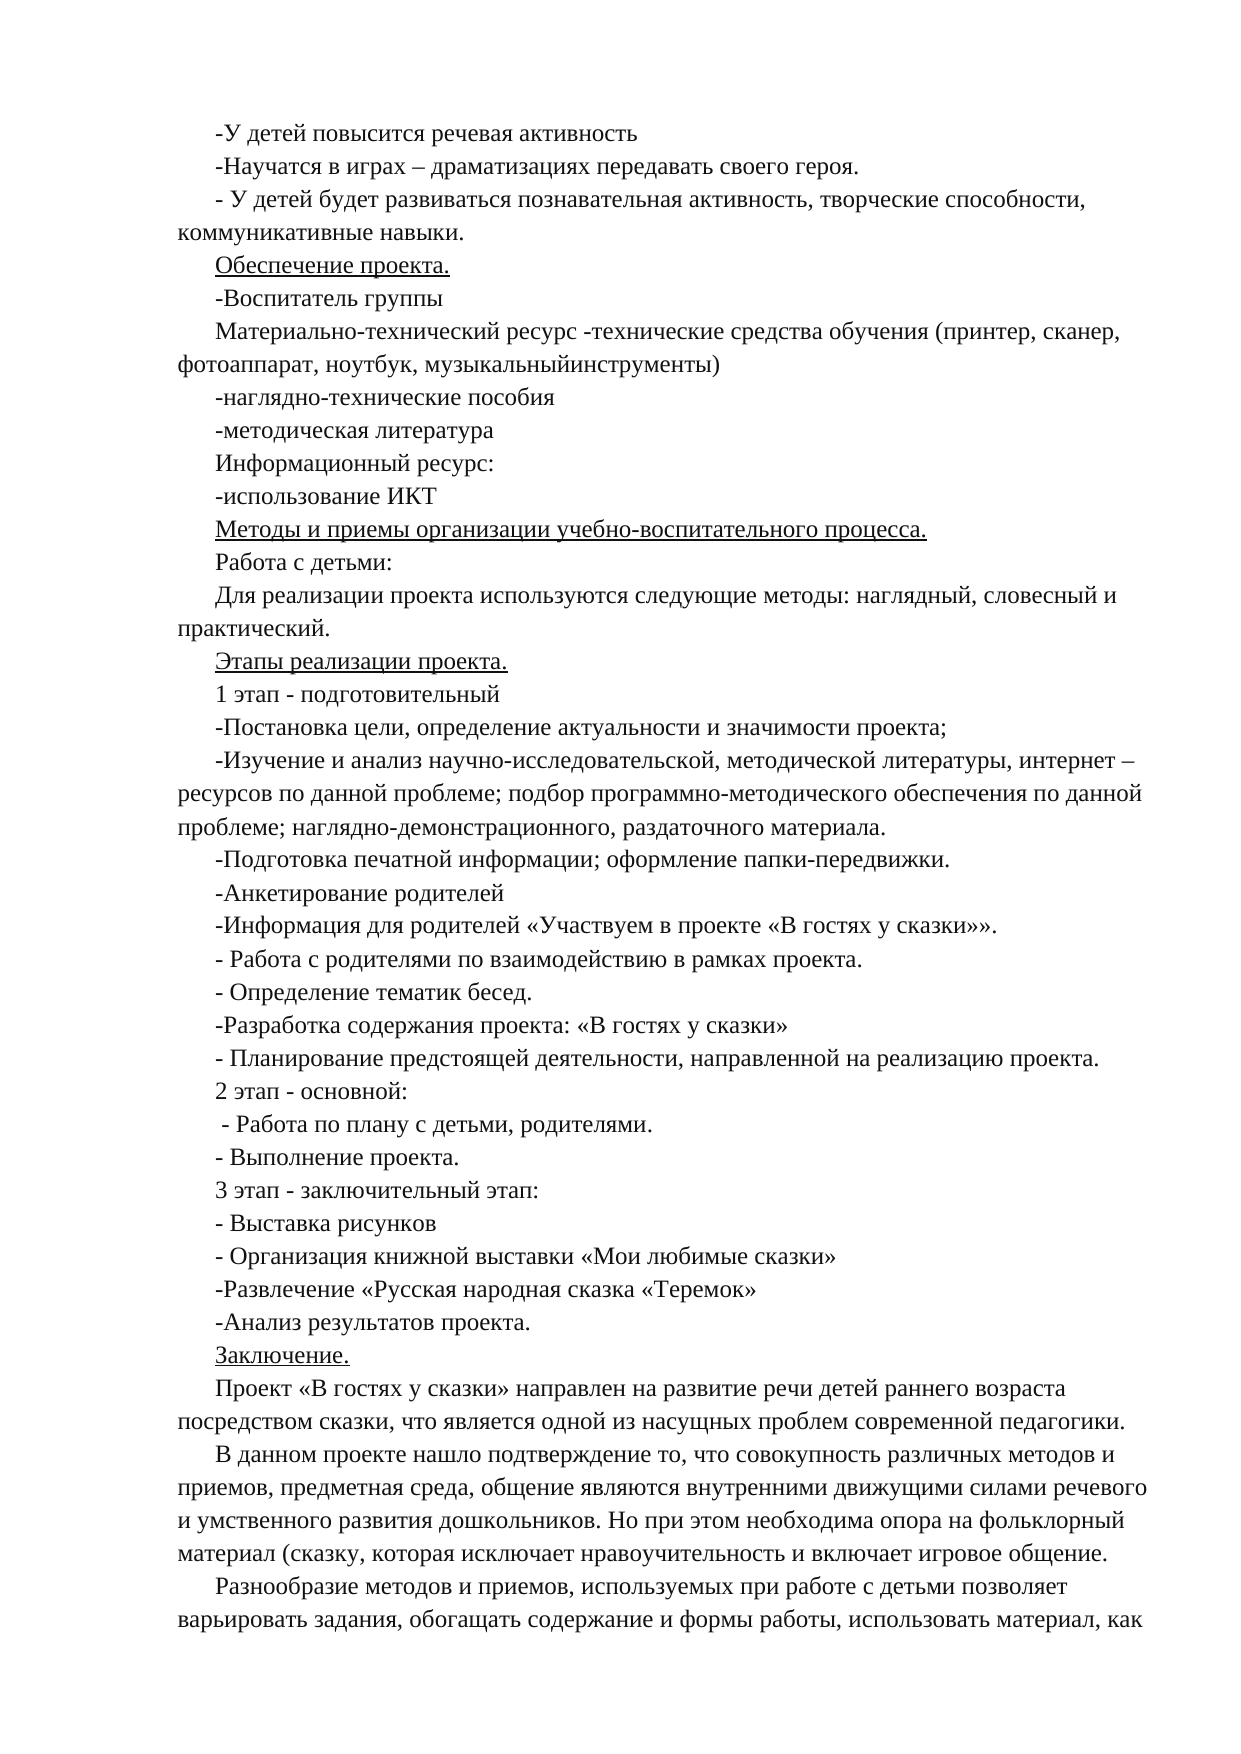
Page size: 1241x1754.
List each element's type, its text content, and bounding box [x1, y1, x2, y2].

text - Выставка рисунков [177, 1208, 1152, 1237]
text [177, 1571, 1152, 1633]
text -Информация для родителей «Участвуем в проекте «В гостях у сказки»». [177, 911, 1152, 939]
text Заключение. [177, 1340, 1152, 1369]
text 1 этап - подготовительный [177, 679, 1152, 708]
text -использование ИКТ [177, 481, 1152, 510]
text Методы и приемы организации учебно-воспитательного процесса. [177, 514, 1152, 543]
text -Анализ результатов проекта. [177, 1307, 1152, 1336]
text -методическая литература [177, 415, 1152, 444]
text Этапы реализации проекта. [177, 646, 1152, 675]
text -Научатся в играх – драматизациях передавать своего героя. [177, 151, 1152, 180]
text В данном проекте нашло подтверждение то, что совокупность различных методов и приемов, предметная среда, общение являются внутренними движущими силами речевого и умственного развития дошкольников. Но при этом необходима опора на фольклорный материал (сказку, которая исключает нравоучительность и включает игровое общение. [177, 1439, 1152, 1567]
text - Организация книжной выставки «Мои любимые сказки» [177, 1241, 1152, 1269]
text -Воспитатель группы [177, 283, 1152, 312]
text - У детей будет развиваться познавательная активность, творческие способности, коммуникативные навыки. [177, 184, 1152, 246]
text Работа с детьми: [177, 547, 1152, 576]
text Материально-технический ресурс -технические средства обучения (принтер, сканер, фотоаппарат, ноутбук, музыкальныйинструменты) [177, 316, 1152, 378]
text -Анкетирование родителей [177, 878, 1152, 906]
text - Планирование предстоящей деятельности, направленной на реализацию проекта. [177, 1043, 1152, 1071]
text -Разработка содержания проекта: «В гостях у сказки» [177, 1010, 1152, 1038]
text Обеспечение проекта. [177, 250, 1152, 279]
text -Развлечение «Русская народная сказка «Теремок» [177, 1274, 1152, 1303]
text - Выполнение проекта. [177, 1142, 1152, 1171]
text -Постановка цели, определение актуальности и значимости проекта; [177, 712, 1152, 741]
text Информационный ресурс: [177, 448, 1152, 477]
text -Изучение и анализ научно-исследовательской, методической литературы, интернет – ресурсов по данной проблеме; подбор программно-методического обеспечения по данной проблеме; наглядно-демонстрационного, раздаточного материала. [177, 746, 1152, 840]
text - Определение тематик бесед. [177, 977, 1152, 1005]
text -наглядно-технические пособия [177, 382, 1152, 411]
text - Работа с родителями по взаимодействию в рамках проекта. [177, 944, 1152, 972]
text Для реализации проекта используются следующие методы: наглядный, словесный и практический. [177, 580, 1152, 642]
text -Подготовка печатной информации; оформление папки-передвижки. [177, 844, 1152, 873]
text -У детей повысится речевая активность [177, 118, 1152, 147]
text 3 этап - заключительный этап: [177, 1175, 1152, 1203]
text - Работа по плану с детьми, родителями. [177, 1109, 1152, 1137]
text 2 этап - основной: [177, 1076, 1152, 1104]
text Проект «В гостях у сказки» направлен на развитие речи детей раннего возраста посредством сказки, что является одной из насущных проблем современной педагогики. [177, 1373, 1152, 1435]
